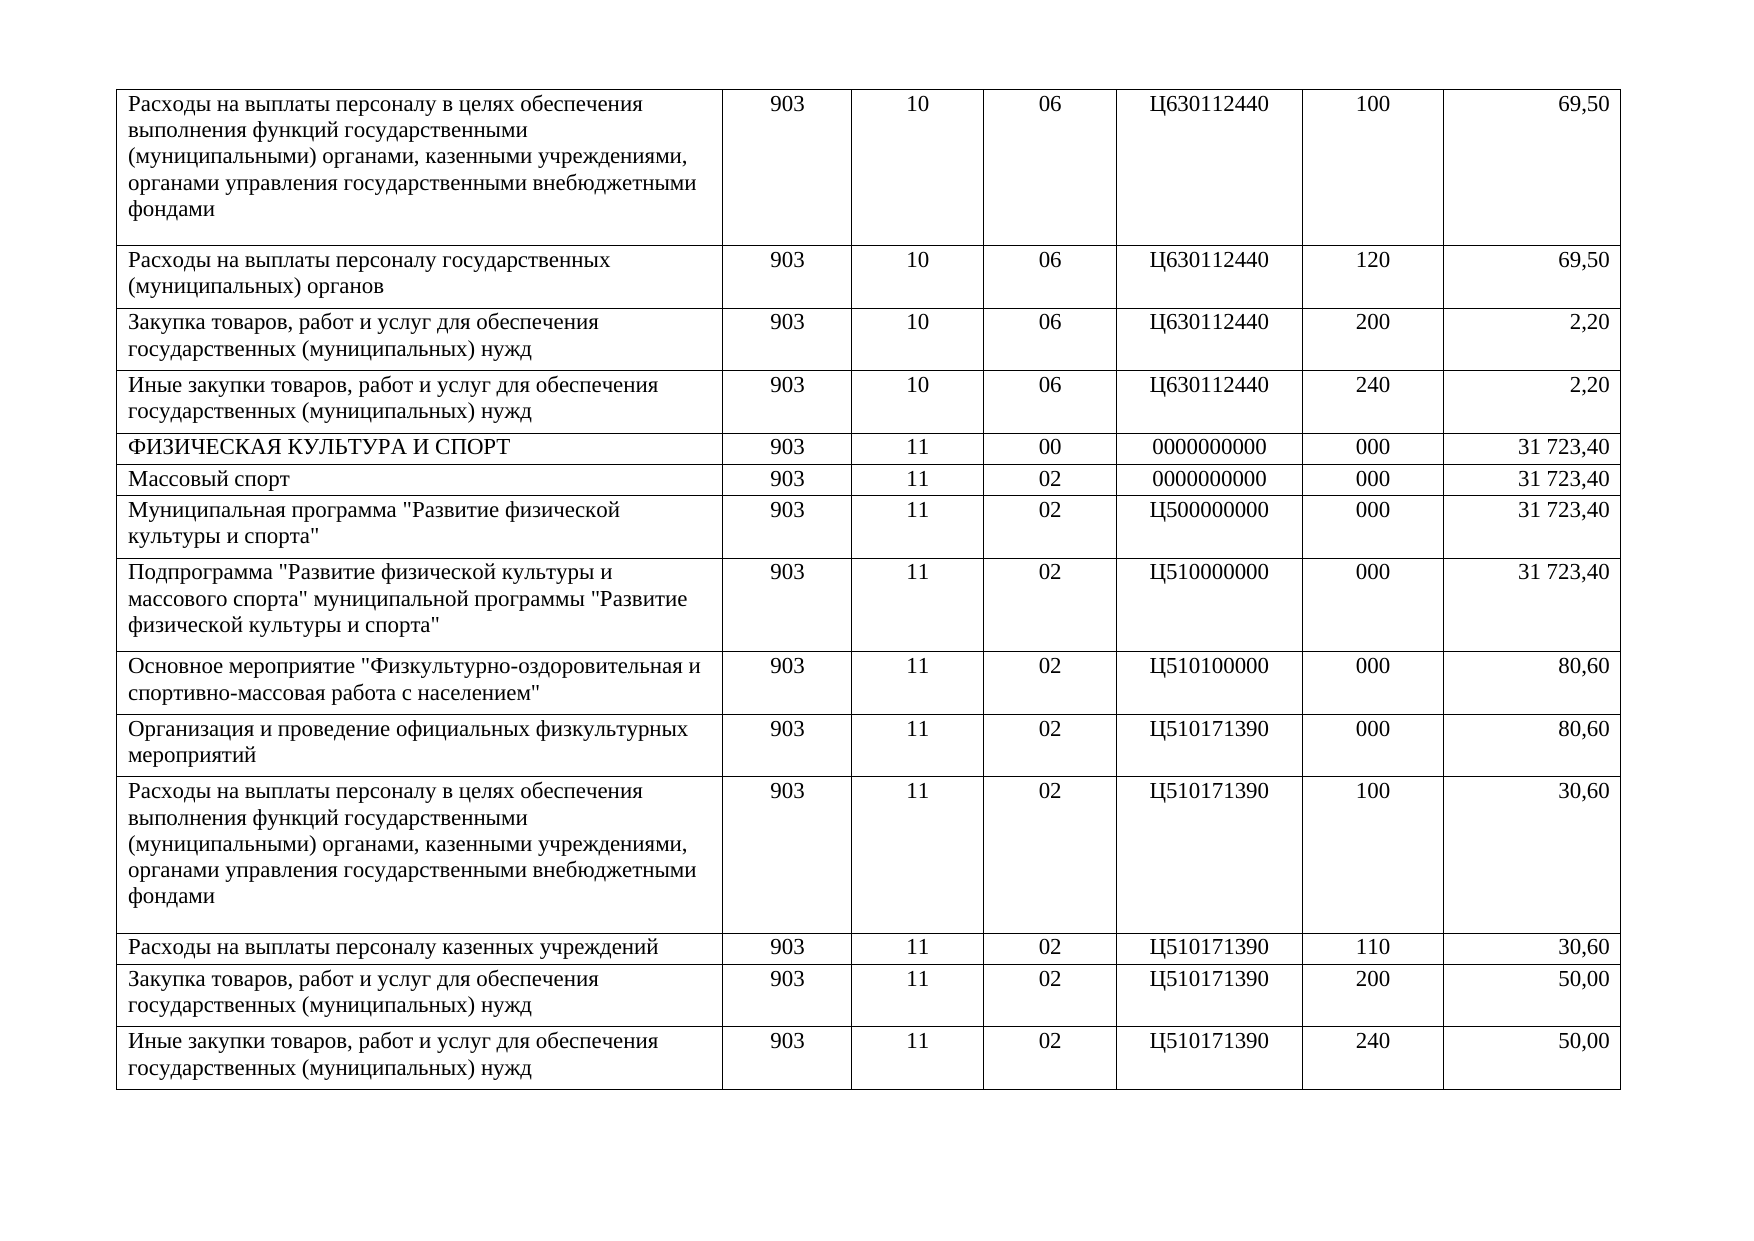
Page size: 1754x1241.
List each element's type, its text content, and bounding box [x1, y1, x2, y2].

table_cell 31 723,40 [1444, 559, 1620, 651]
table_cell Расходы на выплаты персоналу казенных учреждений [117, 934, 722, 964]
table_cell 31 723,40 [1444, 434, 1620, 464]
table_cell 240 [1303, 371, 1443, 432]
table_cell Ц510171390 [1117, 1027, 1302, 1089]
table_cell 02 [984, 934, 1116, 964]
table_cell 69,50 [1444, 246, 1620, 307]
table_cell 903 [723, 777, 851, 932]
table_cell 31 723,40 [1444, 496, 1620, 557]
table_cell 240 [1303, 1027, 1443, 1089]
table_cell 11 [852, 652, 983, 714]
table_cell 10 [852, 246, 983, 307]
table_cell 120 [1303, 246, 1443, 307]
table_cell 80,60 [1444, 652, 1620, 714]
table_cell 50,00 [1444, 1027, 1620, 1089]
table_cell 02 [984, 559, 1116, 651]
table_cell Ц510100000 [1117, 652, 1302, 714]
table_cell 11 [852, 777, 983, 932]
table_cell 903 [723, 465, 851, 495]
table_cell 903 [723, 496, 851, 557]
table_cell 000 [1303, 465, 1443, 495]
table_cell 02 [984, 777, 1116, 932]
table_cell 0000000000 [1117, 434, 1302, 464]
table_cell 11 [852, 465, 983, 495]
table_cell 903 [723, 371, 851, 432]
table_cell 50,00 [1444, 965, 1620, 1026]
table_cell 02 [984, 1027, 1116, 1089]
table_cell Ц630112440 [1117, 371, 1302, 432]
table_cell ФИЗИЧЕСКАЯ КУЛЬТУРА И СПОРТ [117, 434, 722, 464]
table_cell 110 [1303, 934, 1443, 964]
table_cell 903 [723, 1027, 851, 1089]
table_cell 903 [723, 715, 851, 776]
table_cell 30,60 [1444, 777, 1620, 932]
table_cell Ц510171390 [1117, 934, 1302, 964]
table_cell 000 [1303, 559, 1443, 651]
table_cell 000 [1303, 496, 1443, 557]
table_cell Подпрограмма "Развитие физической культуры и массового спорта" муниципальной программы "Развитие физической культуры и спорта" [117, 559, 722, 651]
table_cell 02 [984, 652, 1116, 714]
table_cell 06 [984, 309, 1116, 370]
table_cell Ц510171390 [1117, 965, 1302, 1026]
table_cell 02 [984, 465, 1116, 495]
table_cell Расходы на выплаты персоналу государственных (муниципальных) органов [117, 246, 722, 307]
table_cell Основное мероприятие "Физкультурно-оздоровительная и спортивно-массовая работа с населением" [117, 652, 722, 714]
table_cell 100 [1303, 90, 1443, 245]
table_cell 00 [984, 434, 1116, 464]
table_cell 200 [1303, 965, 1443, 1026]
table_cell 100 [1303, 777, 1443, 932]
table_cell 0000000000 [1117, 465, 1302, 495]
table_cell Муниципальная программа "Развитие физической культуры и спорта" [117, 496, 722, 557]
table_cell 903 [723, 559, 851, 651]
table_cell 11 [852, 434, 983, 464]
table_cell Иные закупки товаров, работ и услуг для обеспечения государственных (муниципальных) нужд [117, 1027, 722, 1089]
table_cell Закупка товаров, работ и услуг для обеспечения государственных (муниципальных) нужд [117, 965, 722, 1026]
table_cell Ц500000000 [1117, 496, 1302, 557]
table_cell Расходы на выплаты персоналу в целях обеспечения выполнения функций государственными (муниципальными) органами, казенными учреждениями, органами управления государственными внебюджетными фондами [117, 777, 722, 932]
table_cell 200 [1303, 309, 1443, 370]
table_cell 02 [984, 496, 1116, 557]
table_cell 02 [984, 715, 1116, 776]
table_cell 06 [984, 371, 1116, 432]
table_cell 10 [852, 309, 983, 370]
table_cell 000 [1303, 715, 1443, 776]
table_cell Ц510000000 [1117, 559, 1302, 651]
table_cell 11 [852, 559, 983, 651]
table_cell 903 [723, 965, 851, 1026]
table_cell 903 [723, 246, 851, 307]
table_cell 06 [984, 90, 1116, 245]
table_cell Ц510171390 [1117, 715, 1302, 776]
table_cell Организация и проведение официальных физкультурных мероприятий [117, 715, 722, 776]
table_cell 80,60 [1444, 715, 1620, 776]
table_cell Закупка товаров, работ и услуг для обеспечения государственных (муниципальных) нужд [117, 309, 722, 370]
table_cell 11 [852, 715, 983, 776]
table_cell 11 [852, 934, 983, 964]
table_cell Ц630112440 [1117, 309, 1302, 370]
table_cell Ц510171390 [1117, 777, 1302, 932]
table_cell Ц630112440 [1117, 90, 1302, 245]
table_cell 2,20 [1444, 309, 1620, 370]
table_cell 69,50 [1444, 90, 1620, 245]
table_cell 10 [852, 90, 983, 245]
table_cell 2,20 [1444, 371, 1620, 432]
table_cell 903 [723, 934, 851, 964]
table_cell 11 [852, 965, 983, 1026]
table_cell Массовый спорт [117, 465, 722, 495]
table_cell 000 [1303, 652, 1443, 714]
table_cell 903 [723, 90, 851, 245]
table_cell 903 [723, 434, 851, 464]
table_cell 11 [852, 496, 983, 557]
table_cell 903 [723, 652, 851, 714]
table_cell 31 723,40 [1444, 465, 1620, 495]
table_cell 11 [852, 1027, 983, 1089]
table_cell 02 [984, 965, 1116, 1026]
table_cell 10 [852, 371, 983, 432]
table_cell 903 [723, 309, 851, 370]
table_cell 06 [984, 246, 1116, 307]
table_cell Ц630112440 [1117, 246, 1302, 307]
table_cell 30,60 [1444, 934, 1620, 964]
table_cell Расходы на выплаты персоналу в целях обеспечения выполнения функций государственными (муниципальными) органами, казенными учреждениями, органами управления государственными внебюджетными фондами [117, 90, 722, 245]
table_cell 000 [1303, 434, 1443, 464]
table_cell Иные закупки товаров, работ и услуг для обеспечения государственных (муниципальных) нужд [117, 371, 722, 432]
